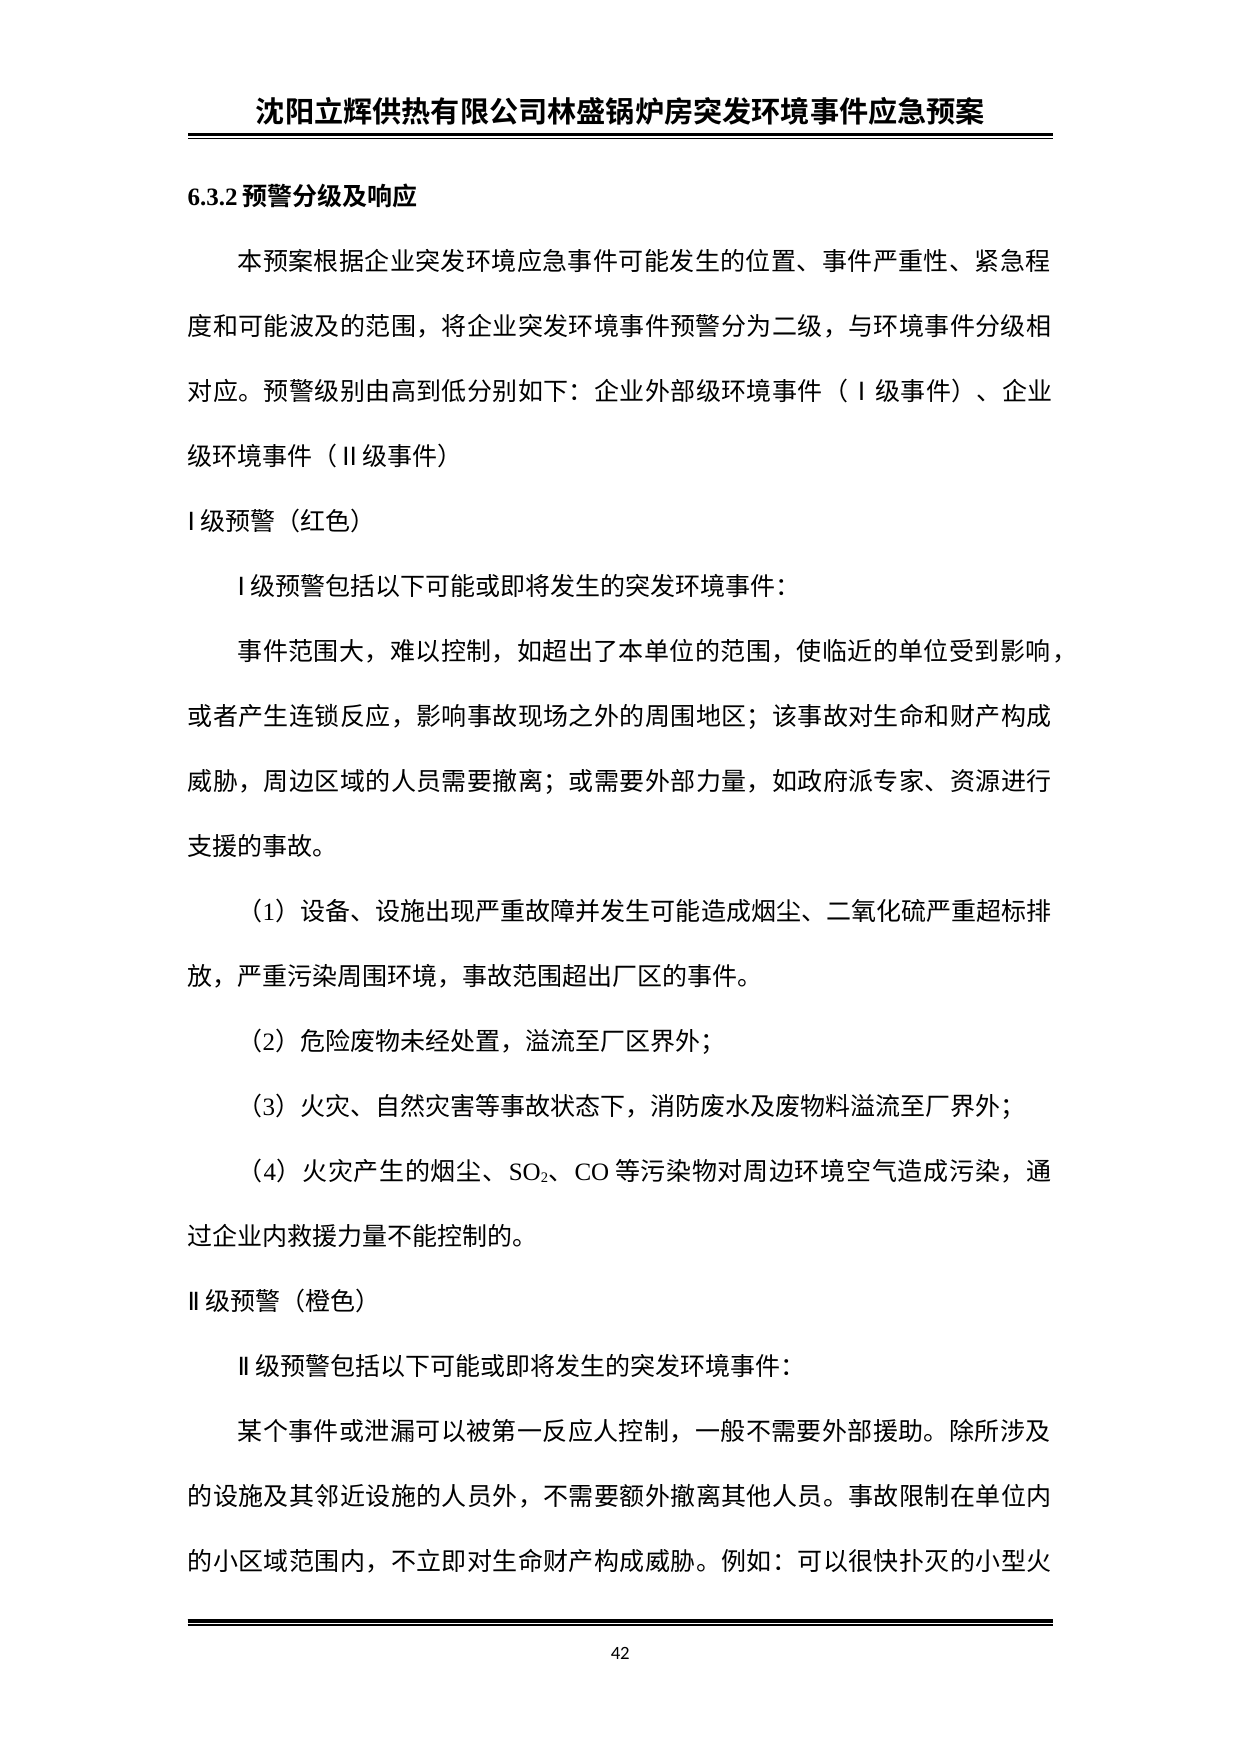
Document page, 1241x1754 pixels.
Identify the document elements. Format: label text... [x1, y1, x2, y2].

text Ⅰ级预警（红色） [187, 487, 1053, 552]
text （4）火灾产生的烟尘、SO2、CO等污染物对周边环境空气造成污染，通过企业内救援力量不能控制的。 [187, 1137, 1053, 1267]
text Ⅰ级预警包括以下可能或即将发生的突发环境事件： [187, 552, 1053, 617]
text Ⅱ级预警包括以下可能或即将发生的突发环境事件： [187, 1332, 1053, 1397]
text 本预案根据企业突发环境应急事件可能发生的位置、事件严重性、紧急程度和可能波及的范围，将企业突发环境事件预警分为二级，与环境事件分级相对应。预警级别由高到低分别如下：企业外部级环境事件（Ⅰ级事件）、企业级环境事件（Ⅱ级事件） [187, 227, 1053, 487]
subtitle 6.3.2预警分级及响应 [187, 162, 1053, 227]
text （3）火灾、自然灾害等事故状态下，消防废水及废物料溢流至厂界外； [187, 1072, 1053, 1137]
text 事件范围大，难以控制，如超出了本单位的范围，使临近的单位受到影响，或者产生连锁反应，影响事故现场之外的周围地区；该事故对生命和财产构成威胁，周边区域的人员需要撤离；或需要外部力量，如政府派专家、资源进行支援的事故。 [187, 617, 1053, 877]
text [187, 1397, 1053, 1592]
text （2）危险废物未经处置，溢流至厂区界外； [187, 1007, 1053, 1072]
text Ⅱ级预警（橙色） [187, 1267, 1053, 1332]
text （1）设备、设施出现严重故障并发生可能造成烟尘、二氧化硫严重超标排放，严重污染周围环境，事故范围超出厂区的事件。 [187, 877, 1053, 1007]
